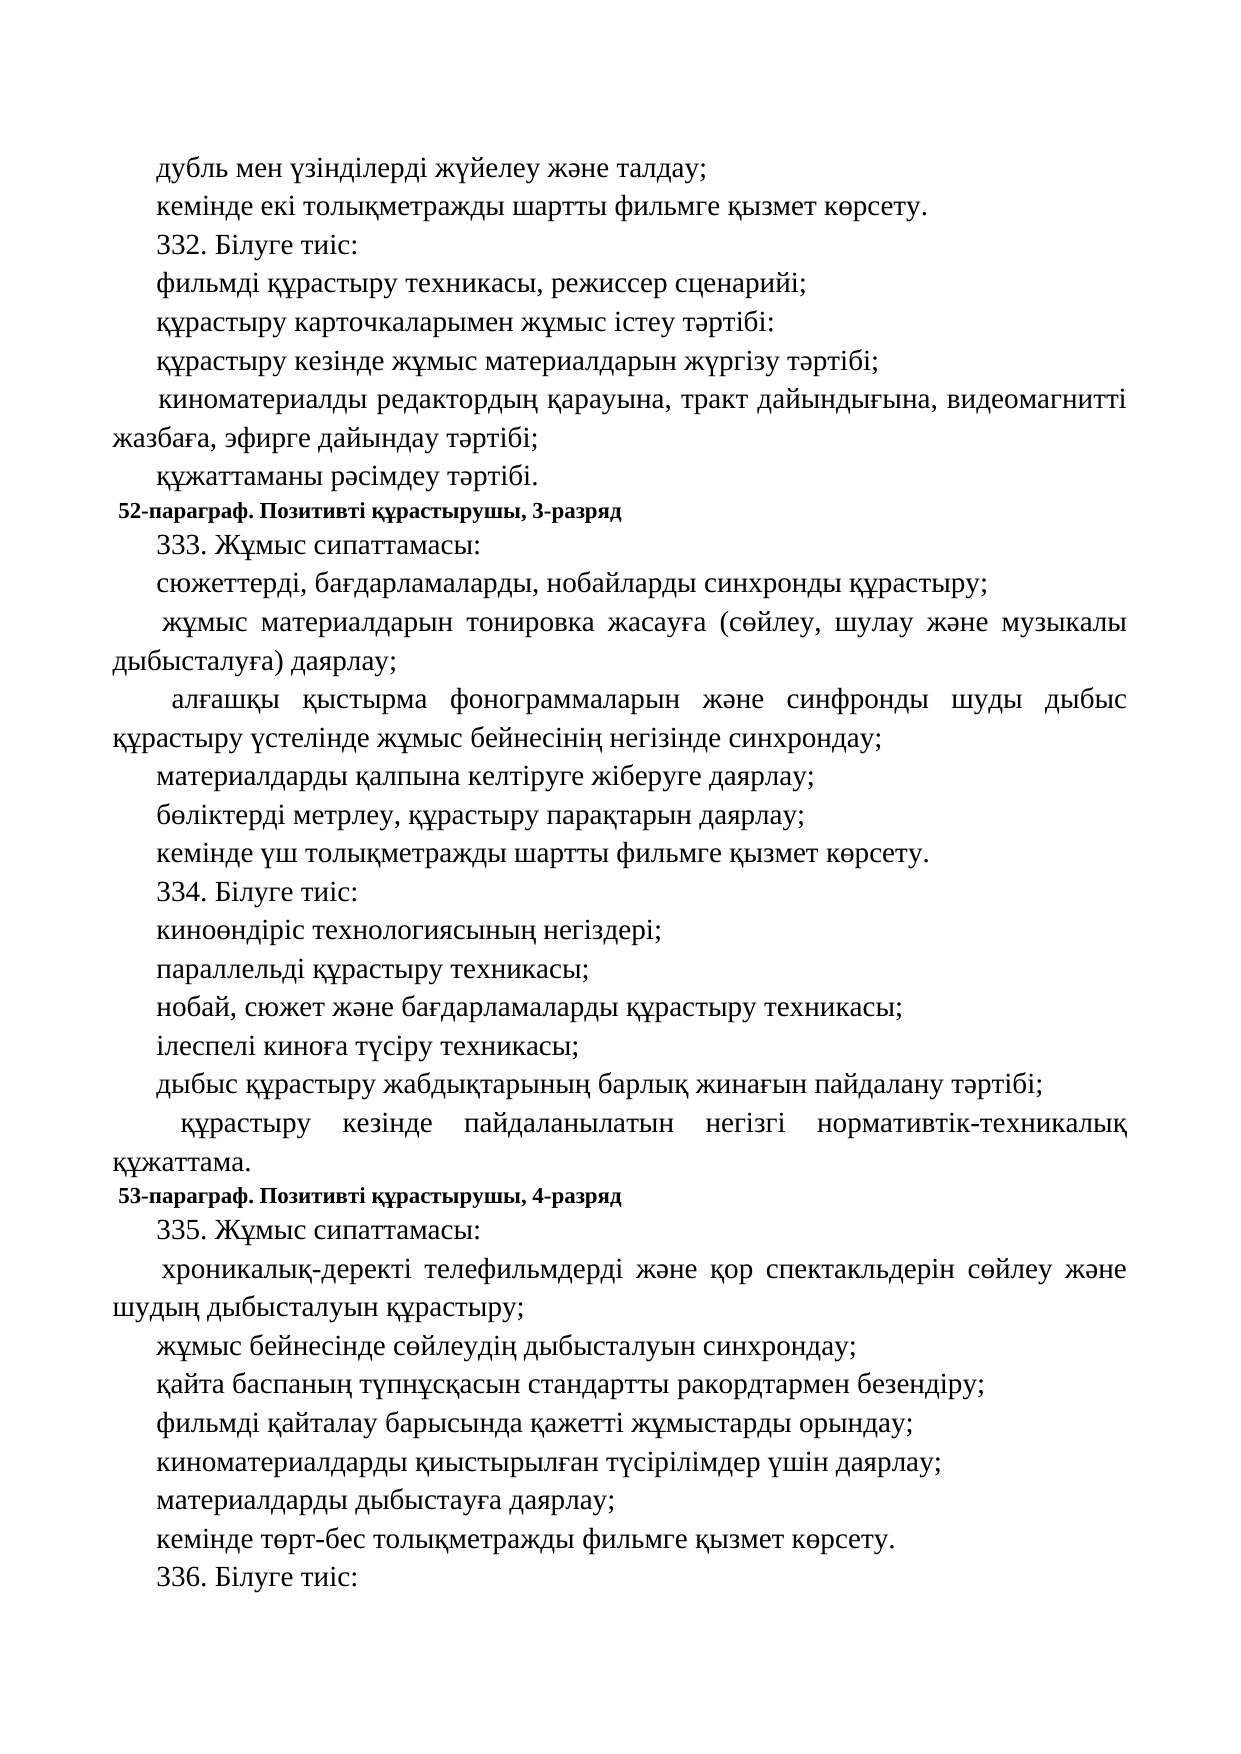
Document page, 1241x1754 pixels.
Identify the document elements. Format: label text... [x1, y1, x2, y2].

text 335. Жұмыс сипаттамасы: [112, 1212, 1128, 1246]
text киноматериалдарды қиыстырылған түсірілімдер үшін даярлау; [112, 1444, 1128, 1477]
text 332. Білуге тиіс: [112, 227, 1128, 261]
text алғашқы қыстырма фонограммаларын және синфронды шуды дыбыс құрастыру үстелінде жұмыс бейнесінің негізінде синхрондау; [112, 681, 1128, 753]
text құрастыру кезінде пайдаланылатын негізгі нормативтік-техникалық құжаттама. [112, 1105, 1128, 1177]
text кемінде үш толықметражды шартты фильмге қызмет көрсету. [112, 835, 1128, 869]
text кемінде екі толықметражды шартты фильмге қызмет көрсету. [112, 188, 1128, 222]
text параллельді құрастыру техникасы; [112, 951, 1128, 984]
text 52-параграф. Позитивті құрастырушы, 3-разряд [112, 497, 1128, 523]
text 333. Жұмыс сипаттамасы: [112, 527, 1128, 561]
text ілеспелі киноға түсіру техникасы; [112, 1028, 1128, 1062]
text фильмді құрастыру техникасы, режиссер сценарийі; [112, 266, 1128, 299]
text фильмді қайталау барысында қажетті жұмыстарды орындау; [112, 1405, 1128, 1439]
text сюжеттерді, бағдарламаларды, нобайларды синхронды құрастыру; [112, 566, 1128, 599]
text материалдарды дыбыстауға даярлау; [112, 1482, 1128, 1516]
text 53-параграф. Позитивті құрастырушы, 4-разряд [112, 1182, 1128, 1209]
text материалдарды қалпына келтіруге жіберуге даярлау; [112, 758, 1128, 792]
text жұмыс бейнесінде сөйлеудің дыбысталуын синхрондау; [112, 1328, 1128, 1362]
text 334. Білуге тиіс: [112, 874, 1128, 907]
text құрастыру кезінде жұмыс материалдарын жүргізу тәртібі; [112, 343, 1128, 376]
text бөліктерді метрлеу, құрастыру парақтарын даярлау; [112, 797, 1128, 830]
text қайта баспаның түпнұсқасын стандартты ракордтармен безендіру; [112, 1367, 1128, 1400]
text құжаттаманы рәсімдеу тәртібі. [112, 458, 1128, 492]
text киноматериалды редактордың қарауына, тракт дайындығына, видеомагнитті жазбаға, эфирге дайындау тәртібі; [112, 381, 1128, 453]
text құрастыру карточкаларымен жұмыс істеу тәртібі: [112, 304, 1128, 338]
text нобай, сюжет және бағдарламаларды құрастыру техникасы; [112, 989, 1128, 1023]
text 336. Білуге тиіс: [112, 1559, 1128, 1593]
text киноөндіріс технологиясының негіздері; [112, 912, 1128, 946]
text дыбыс құрастыру жабдықтарының барлық жинағын пайдалану тәртібі; [112, 1067, 1128, 1100]
text кемінде төрт-бес толықметражды фильмге қызмет көрсету. [112, 1521, 1128, 1554]
text жұмыс материалдарын тонировка жасауға (сөйлеу, шулау және музыкалы дыбысталуға) даярлау; [112, 604, 1128, 676]
text хроникалық-деректі телефильмдерді және қор спектакльдерін сөйлеу және шудың дыбысталуын құрастыру; [112, 1251, 1128, 1323]
text дубль мен үзінділерді жүйелеу және талдау; [112, 150, 1128, 183]
